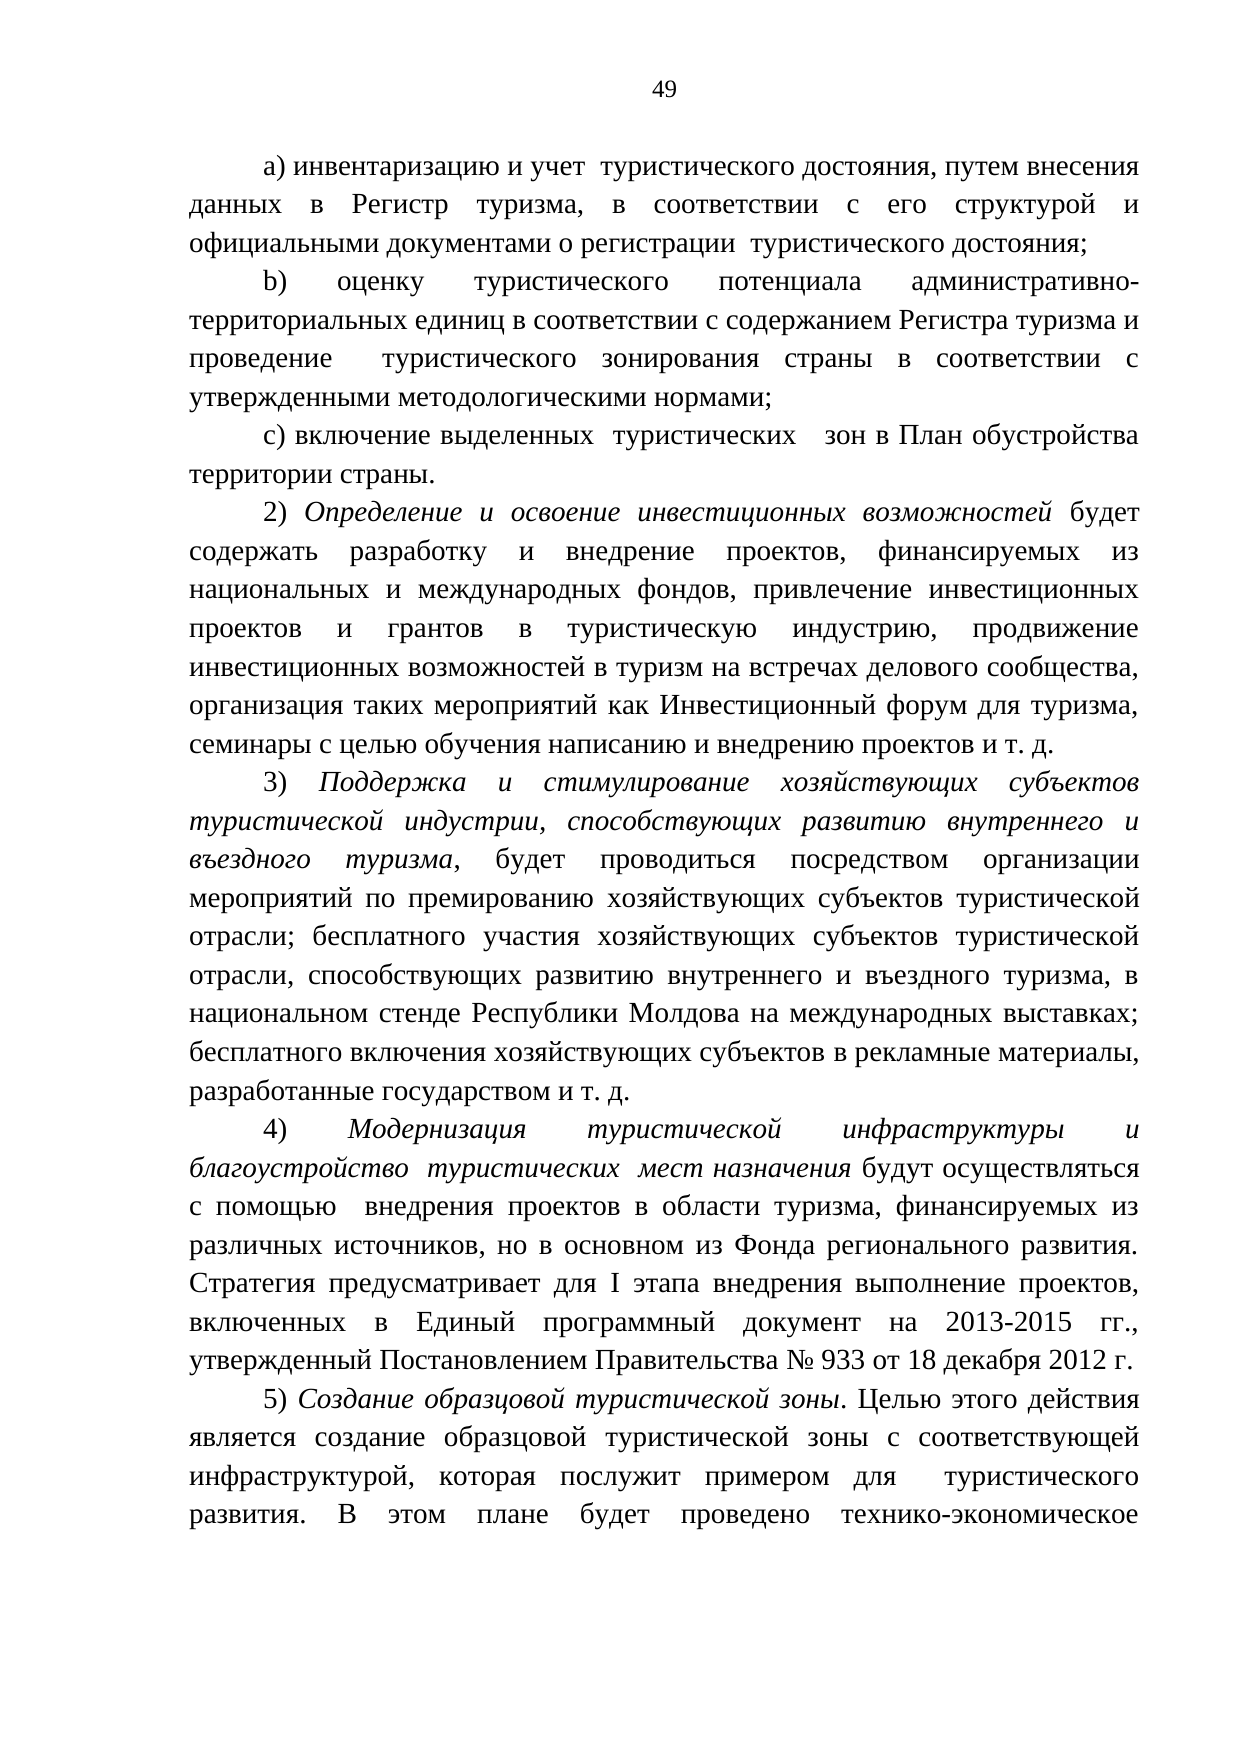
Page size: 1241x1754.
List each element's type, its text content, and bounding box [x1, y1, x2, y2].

text b) оценку туристического потенциала административно-территориальных единиц в соответствии с содержанием Регистра туризма и проведение туристического зонирования страны в соответствии с утвержденными методологическими нормами; [189, 263, 1140, 412]
text c) включение выделенных туристических зон в План обустройства территории страны. [189, 417, 1140, 489]
text 4) Модернизация туристической инфраструктуры и благоустройство туристических мест назначения будут осуществляться с помощью внедрения проектов в области туризма, финансируемых из различных источников, но в основном из Фонда регионального развития. Стратегия предусматривает для I этапа внедрения выполнение проектов, включенных в Единый программный документ на 2013-2015 гг., утвержденный Постановлением Правительства № 933 от [189, 1111, 1140, 1376]
text a) инвентаризацию и учет туристического достояния, путем внесения данных в Регистр туризма, в соответствии с его структурой и официальными документами о регистрации туристического достояния; [189, 148, 1140, 258]
text 2) Определение и освоение инвестиционных возможностей будет содержать разработку и внедрение проектов, финансируемых из национальных и международных фондов, привлечение инвестиционных проектов и грантов в туристическую индустрию, продвижение инвестиционных возможностей в туризм на встречах делового сообщества, организация таких мероприятий как Инвестиционный форум для туризма, семинары с целью обучения написанию и внедрению проектов и т. д. [189, 494, 1140, 759]
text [189, 1381, 1140, 1530]
text 3) Поддержка и стимулирование хозяйствующих субъектов туристической индустрии, способствующих развитию внутреннего и въездного туризма, будет проводиться посредством организации мероприятий по премированию хозяйствующих субъектов туристической отрасли; бесплатного участия хозяйствующих субъектов туристической отрасли, способствующих развитию внутреннего и въездного туризма, в национальном стенде Республики Молдова на международных выставках; бесплатного включения хозяйствующих субъектов в рекламные материалы, разработанные государством и т. д. [189, 764, 1140, 1106]
